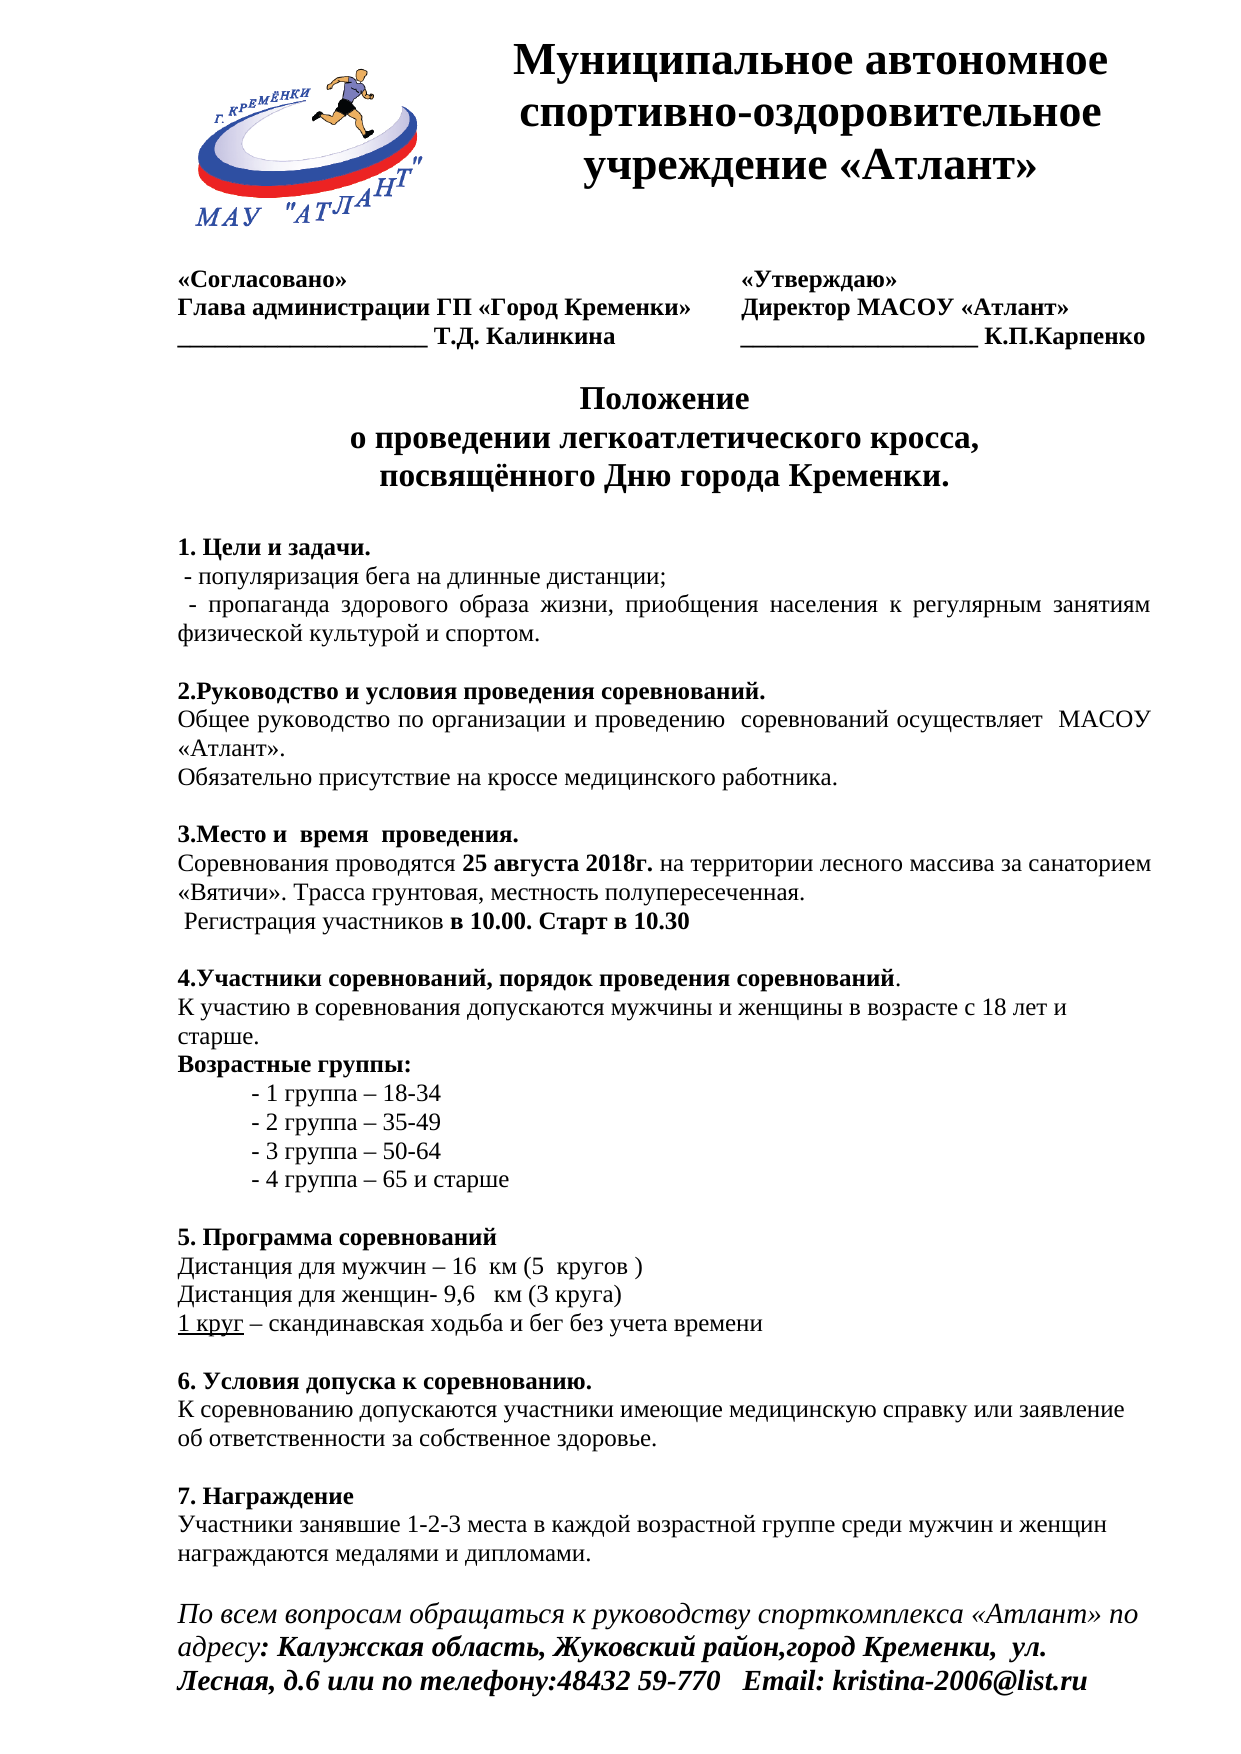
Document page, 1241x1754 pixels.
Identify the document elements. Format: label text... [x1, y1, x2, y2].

text - 2 группа – 35-49 [177, 1107, 1152, 1136]
text Участники занявшие 1-2-3 места в каждой возрастной группе среди мужчин и женщин награждаются медалями и дипломами. [177, 1509, 1152, 1567]
text 1. Цели и задачи. [177, 532, 1152, 561]
text По всем вопросам обращаться к руководству спорткомплекса «Атлант» по адресу: Калужская область, Жуковский район,город Кременки, ул. Лесная, д.6 или по телефону:48432 59-770 Email: kristina-2006@list.ru [177, 1596, 1152, 1696]
text Обязательно присутствие на кроссе медицинского работника. [177, 762, 1152, 791]
text 1 круг – скандинавская ходьба и бег без учета времени [177, 1308, 1152, 1337]
text Глава администрации ГП «Город Кременки» Директор МАСОУ «Атлант» [177, 292, 1152, 321]
text Общее руководство по организации и проведению соревнований осуществляет МАСОУ «Атлант». [177, 704, 1152, 762]
text Дистанция для женщин- 9,6 км (3 круга) [177, 1279, 1152, 1308]
text - 4 группа – 65 и старше [177, 1164, 1152, 1193]
text Возрастные группы: [177, 1049, 1152, 1078]
text 2.Руководство и условия проведения соревнований. [177, 676, 1152, 704]
text - популяризация бега на длинные дистанции; [177, 561, 1152, 589]
text 7. Награждение [177, 1481, 1152, 1509]
text 6. Условия допуска к соревнованию. [177, 1366, 1152, 1394]
text 4.Участники соревнований, порядок проведения соревнований. [177, 963, 1152, 992]
text ____________________ Т.Д. Калинкина ___________________ К.П.Карпенко [177, 321, 1152, 350]
text Дистанция для мужчин – 16 км (5 кругов ) [177, 1251, 1152, 1279]
text Регистрация участников в 10.00. Старт в 10.30 [177, 906, 1152, 934]
text «Согласовано» «Утверждаю» [177, 264, 1152, 292]
text о проведении легкоатлетического кросса, [177, 417, 1152, 455]
text Муниципальное автономное спортивно-оздоровительное учреждение «Атлант» [463, 31, 1158, 189]
text - 1 группа – 18-34 [177, 1078, 1152, 1107]
text 5. Программа соревнований [177, 1222, 1152, 1251]
text - пропаганда здорового образа жизни, приобщения населения к регулярным занятиям физической культурой и спортом. [177, 589, 1152, 647]
text - 3 группа – 50-64 [177, 1136, 1152, 1164]
text Положение [177, 379, 1152, 417]
text 3.Место и время проведения. [177, 819, 1152, 848]
text посвящённого Дню города Кременки. [177, 455, 1152, 494]
text Соревнования проводятся 25 августа 2018г. на территории лесного массива за санаторием «Вятичи». Трасса грунтовая, местность полупересеченная. [177, 848, 1152, 906]
text К соревнованию допускаются участники имеющие медицинскую справку или заявление об ответственности за собственное здоровье. [177, 1394, 1152, 1452]
text К участию в соревнования допускаются мужчины и женщины в возрасте с 18 лет и старше. [177, 992, 1152, 1049]
